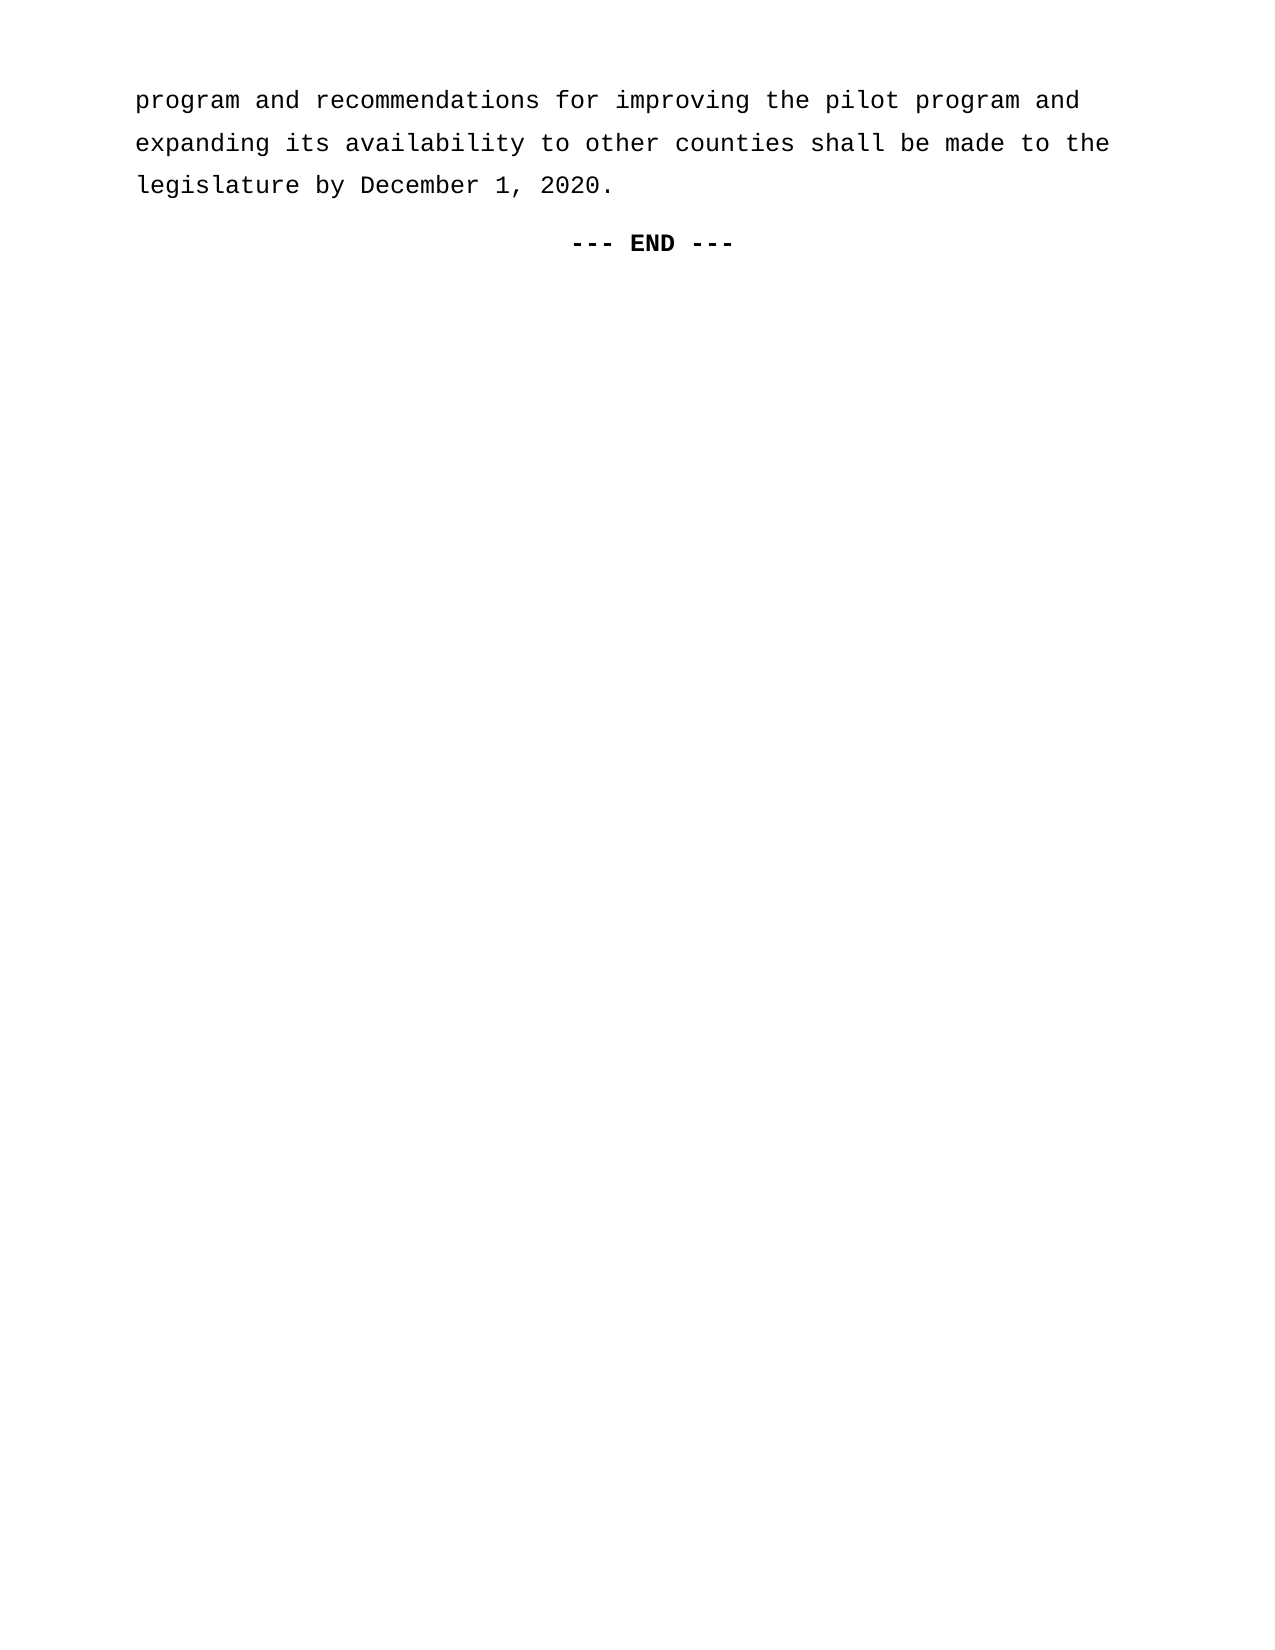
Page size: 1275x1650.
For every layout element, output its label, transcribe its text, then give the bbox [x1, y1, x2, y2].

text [135, 75, 1170, 202]
text --- END --- [135, 231, 1170, 259]
